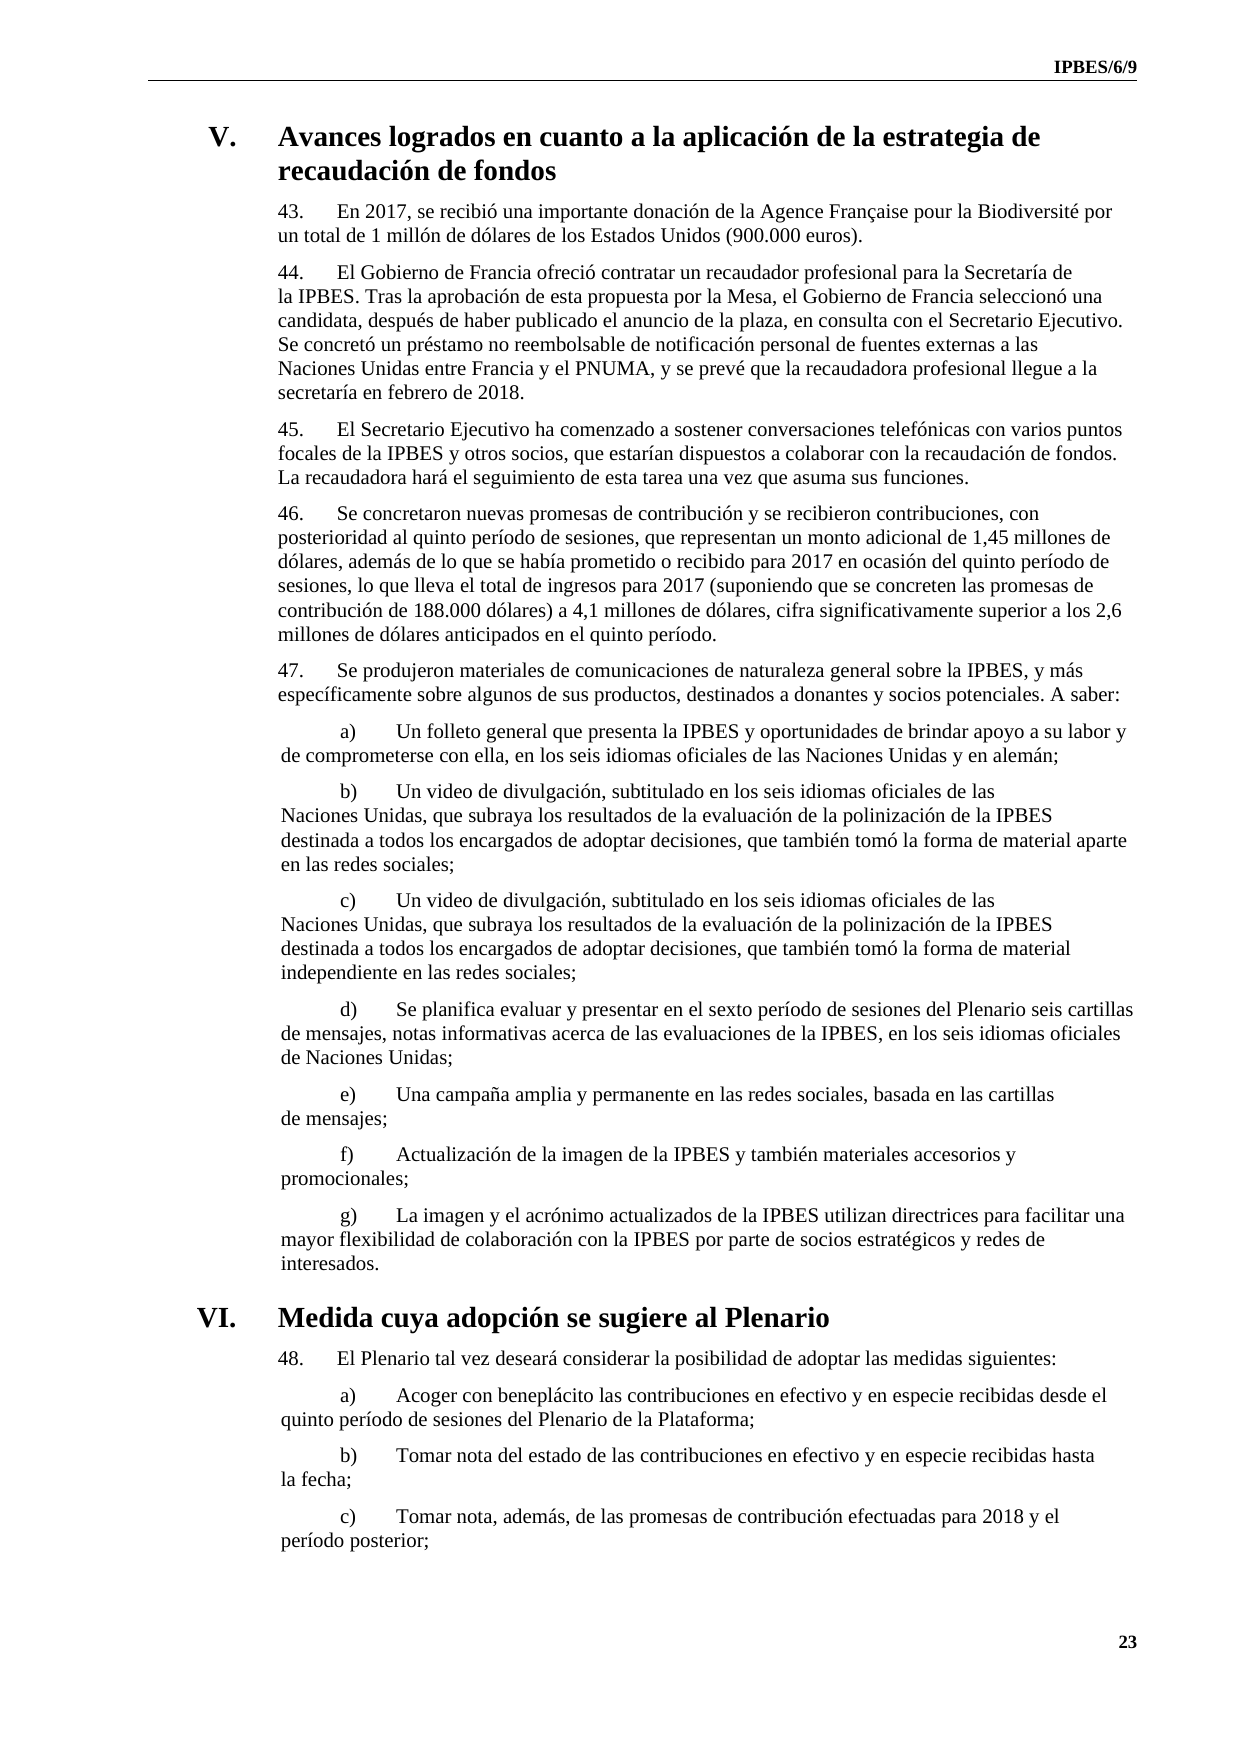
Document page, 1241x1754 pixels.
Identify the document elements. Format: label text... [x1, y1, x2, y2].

list e) Una campaña amplia y permanente en las redes sociales, basada en las cartillas de mensajes; [281, 1082, 1137, 1130]
list Se produjeron materiales de comunicaciones de naturaleza general sobre la IPBES, y más específicamente sobre algunos de sus productos, destinados a donantes y socios potenciales. A saber: [278, 658, 1137, 706]
list El Plenario tal vez deseará considerar la posibilidad de adoptar las medidas siguientes: [278, 1346, 1137, 1370]
list f) Actualización de la imagen de la IPBES y también materiales accesorios y promocionales; [281, 1142, 1137, 1190]
list b) Tomar nota del estado de las contribuciones en efectivo y en especie recibidas hasta la fecha; [281, 1443, 1137, 1491]
list Se concretaron nuevas promesas de contribución y se recibieron contribuciones, con posterioridad al quinto período de sesiones, que representan un monto adicional de 1,45 millones de dólares, además de lo que se había prometido o recibido para 2017 en ocasión del quinto período de sesiones, lo que lleva el total de ingresos para 2017 (suponiendo que se concreten las promesas de contribución de 188.000 dólares) a 4,1 millones de dólares, cifra significativamente superior a los 2,6 millones de dólares anticipados en el quinto período. [278, 501, 1137, 646]
list b) Un video de divulgación, subtitulado en los seis idiomas oficiales de las Naciones Unidas, que subraya los resultados de la evaluación de la polinización de la IPBES destinada a todos los encargados de adoptar decisiones, que también tomó la forma de material aparte en las redes sociales; [281, 779, 1137, 876]
list El Secretario Ejecutivo ha comenzado a sostener conversaciones telefónicas con varios puntos focales de la IPBES y otros socios, que estarían dispuestos a colaborar con la recaudación de fondos. La recaudadora hará el seguimiento de esta tarea una vez que asuma sus funciones. [278, 417, 1137, 489]
list c) Tomar nota, además, de las promesas de contribución efectuadas para 2018 y el período posterior; [281, 1504, 1137, 1552]
list c) Un video de divulgación, subtitulado en los seis idiomas oficiales de las Naciones Unidas, que subraya los resultados de la evaluación de la polinización de la IPBES destinada a todos los encargados de adoptar decisiones, que también tomó la forma de material independiente en las redes sociales; [281, 888, 1137, 984]
list a) Acoger con beneplácito las contribuciones en efectivo y en especie recibidas desde el quinto período de sesiones del Plenario de la Plataforma; [281, 1383, 1137, 1431]
text V. Avances logrados en cuanto a la aplicación de la estrategia de recaudación de fondos [148, 119, 1107, 187]
list g) La imagen y el acrónimo actualizados de la IPBES utilizan directrices para facilitar una mayor flexibilidad de colaboración con la IPBES por parte de socios estratégicos y redes de interesados. [281, 1203, 1137, 1275]
list En 2017, se recibió una importante donación de la Agence Française pour la Biodiversité por un total de 1 millón de dólares de los Estados Unidos (900.000 euros). [278, 199, 1137, 247]
list El Gobierno de Francia ofreció contratar un recaudador profesional para la Secretaría de la IPBES. Tras la aprobación de esta propuesta por la Mesa, el Gobierno de Francia seleccionó una candidata, después de haber publicado el anuncio de la plaza, en consulta con el Secretario Ejecutivo. Se concretó un préstamo no reembolsable de notificación personal de fuentes externas a las Naciones Unidas entre Francia y el PNUMA, y se prevé que la recaudadora profesional llegue a la secretaría en febrero de 2018. [278, 260, 1137, 404]
list a) Un folleto general que presenta la IPBES y oportunidades de brindar apoyo a su labor y de comprometerse con ella, en los seis idiomas oficiales de las Naciones Unidas y en alemán; [281, 719, 1137, 767]
list d) Se planifica evaluar y presentar en el sexto período de sesiones del Plenario seis cartillas de mensajes, notas informativas acerca de las evaluaciones de la IPBES, en los seis idiomas oficiales de Naciones Unidas; [281, 997, 1137, 1069]
text VI. Medida cuya adopción se sugiere al Plenario [148, 1300, 1107, 1333]
